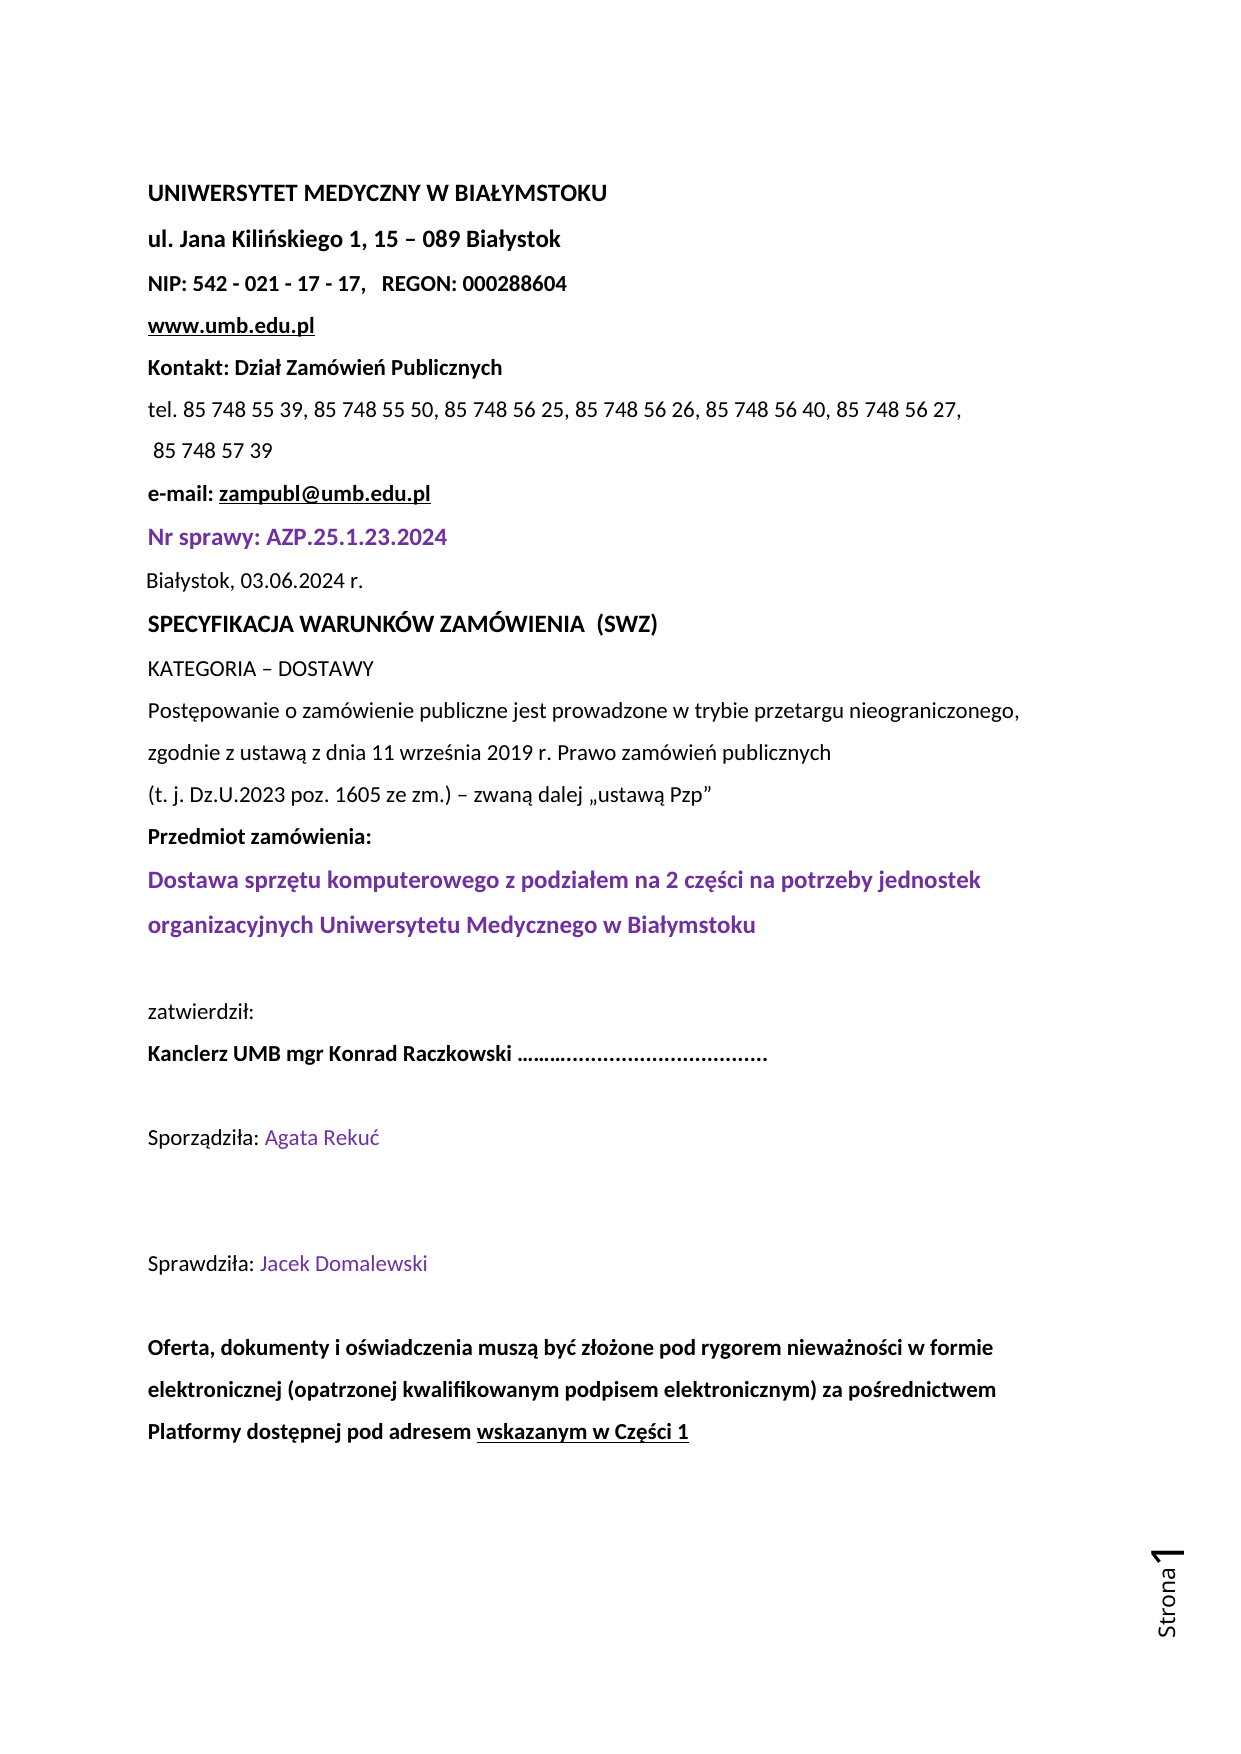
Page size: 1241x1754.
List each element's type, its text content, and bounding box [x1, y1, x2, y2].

text Oferta, dokumenty i oświadczenia muszą być złożone pod rygorem nieważności w formie elektronicznej (opatrzonej kwalifikowanym podpisem elektronicznym) za pośrednictwem Platformy dostępnej pod adresem wskazanym w Części 1 [148, 1333, 1093, 1446]
text SPECYFIKACJA WARUNKÓW ZAMÓWIENIA (SWZ) [148, 608, 1093, 639]
text UNIWERSYTET MEDYCZNY W BIAŁYMSTOKU [148, 177, 1093, 208]
subtitle Nr sprawy: AZP.25.1.23.2024 [148, 521, 1093, 551]
text Przedmiot zamówienia: [148, 822, 1093, 850]
text Sprawdziła: Jacek Domalewski [148, 1249, 1093, 1277]
text Postępowanie o zamówienie publiczne jest prowadzone w trybie przetargu nieograniczonego, zgodnie z ustawą z dnia 11 września 2019 r. Prawo zamówień publicznych (t. j. Dz.U.2023 poz. 1605 ze zm.) – zwaną dalej „ustawą Pzp” [148, 696, 1093, 808]
text Dostawa sprzętu komputerowego z podziałem na 2 części na potrzeby jednostek organizacyjnych Uniwersytetu Medycznego w Białymstoku [148, 864, 1093, 940]
text NIP: 542 - 021 - 17 - 17, REGON: 000288604 [148, 269, 1093, 297]
text KATEGORIA – DOSTAWY [148, 654, 1093, 682]
text zatwierdził: [148, 997, 1093, 1025]
text www.umb.edu.pl [148, 311, 1093, 339]
text tel. 85 748 55 39, 85 748 55 50, 85 748 56 25, 85 748 56 26, 85 748 56 40, 85 748 56 27, 85 748 57 39 [148, 395, 1093, 465]
text e-mail: zampubl@umb.edu.pl [148, 479, 1093, 507]
text Białystok, 03.06.2024 r. [110, 566, 1093, 594]
text Kontakt: Dział Zamówień Publicznych [148, 353, 1093, 381]
text Kanclerz UMB mgr Konrad Raczkowski ………................................. [148, 1039, 1093, 1067]
text Sporządziła: Agata Rekuć [148, 1123, 1093, 1151]
text ul. Jana Kilińskiego 1, 15 – 089 Białystok [148, 223, 1093, 253]
